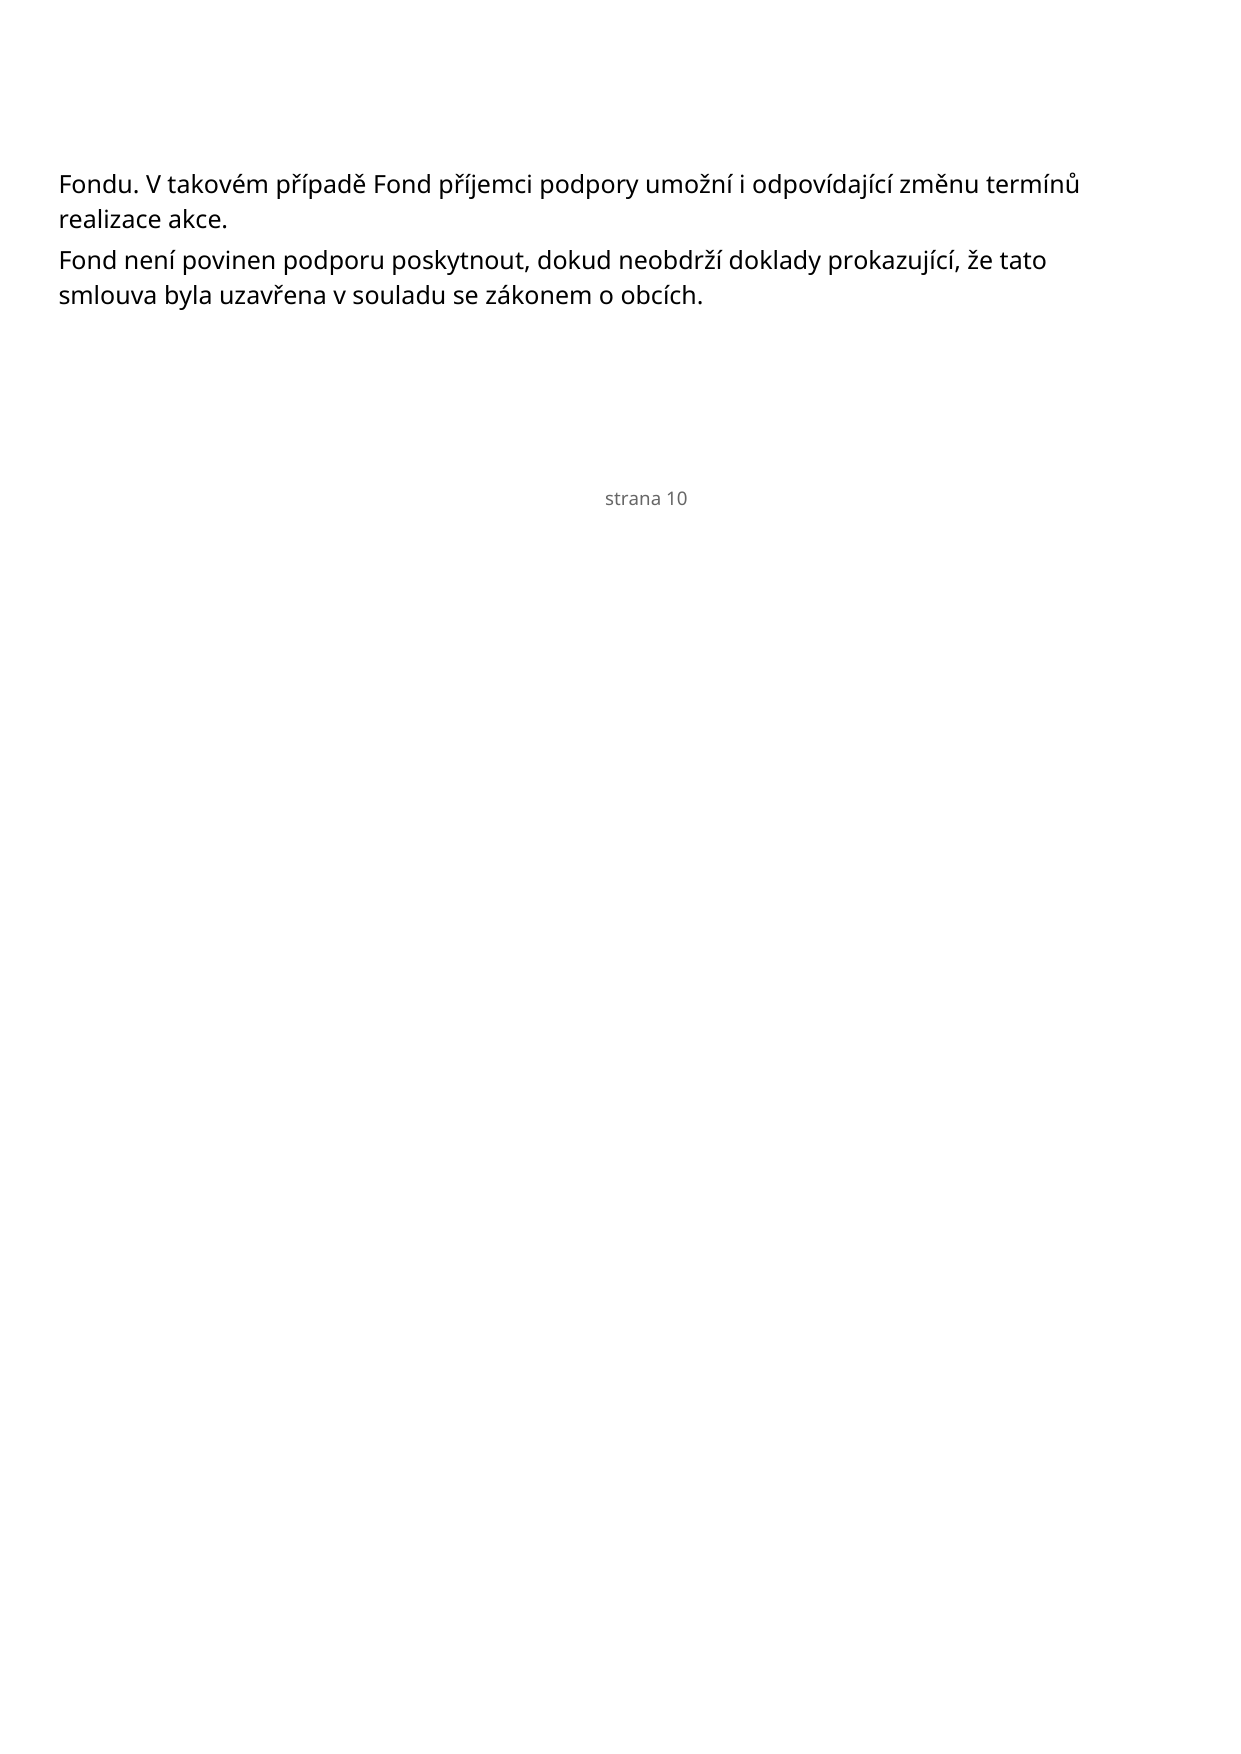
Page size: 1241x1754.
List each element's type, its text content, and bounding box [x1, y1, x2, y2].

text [58, 167, 1179, 236]
text strana 10 [437, 485, 856, 511]
text Fond není povinen podporu poskytnout, dokud neobdrží doklady prokazující, že tato smlouva byla uzavřena v souladu se zákonem o obcích. [58, 243, 1138, 312]
